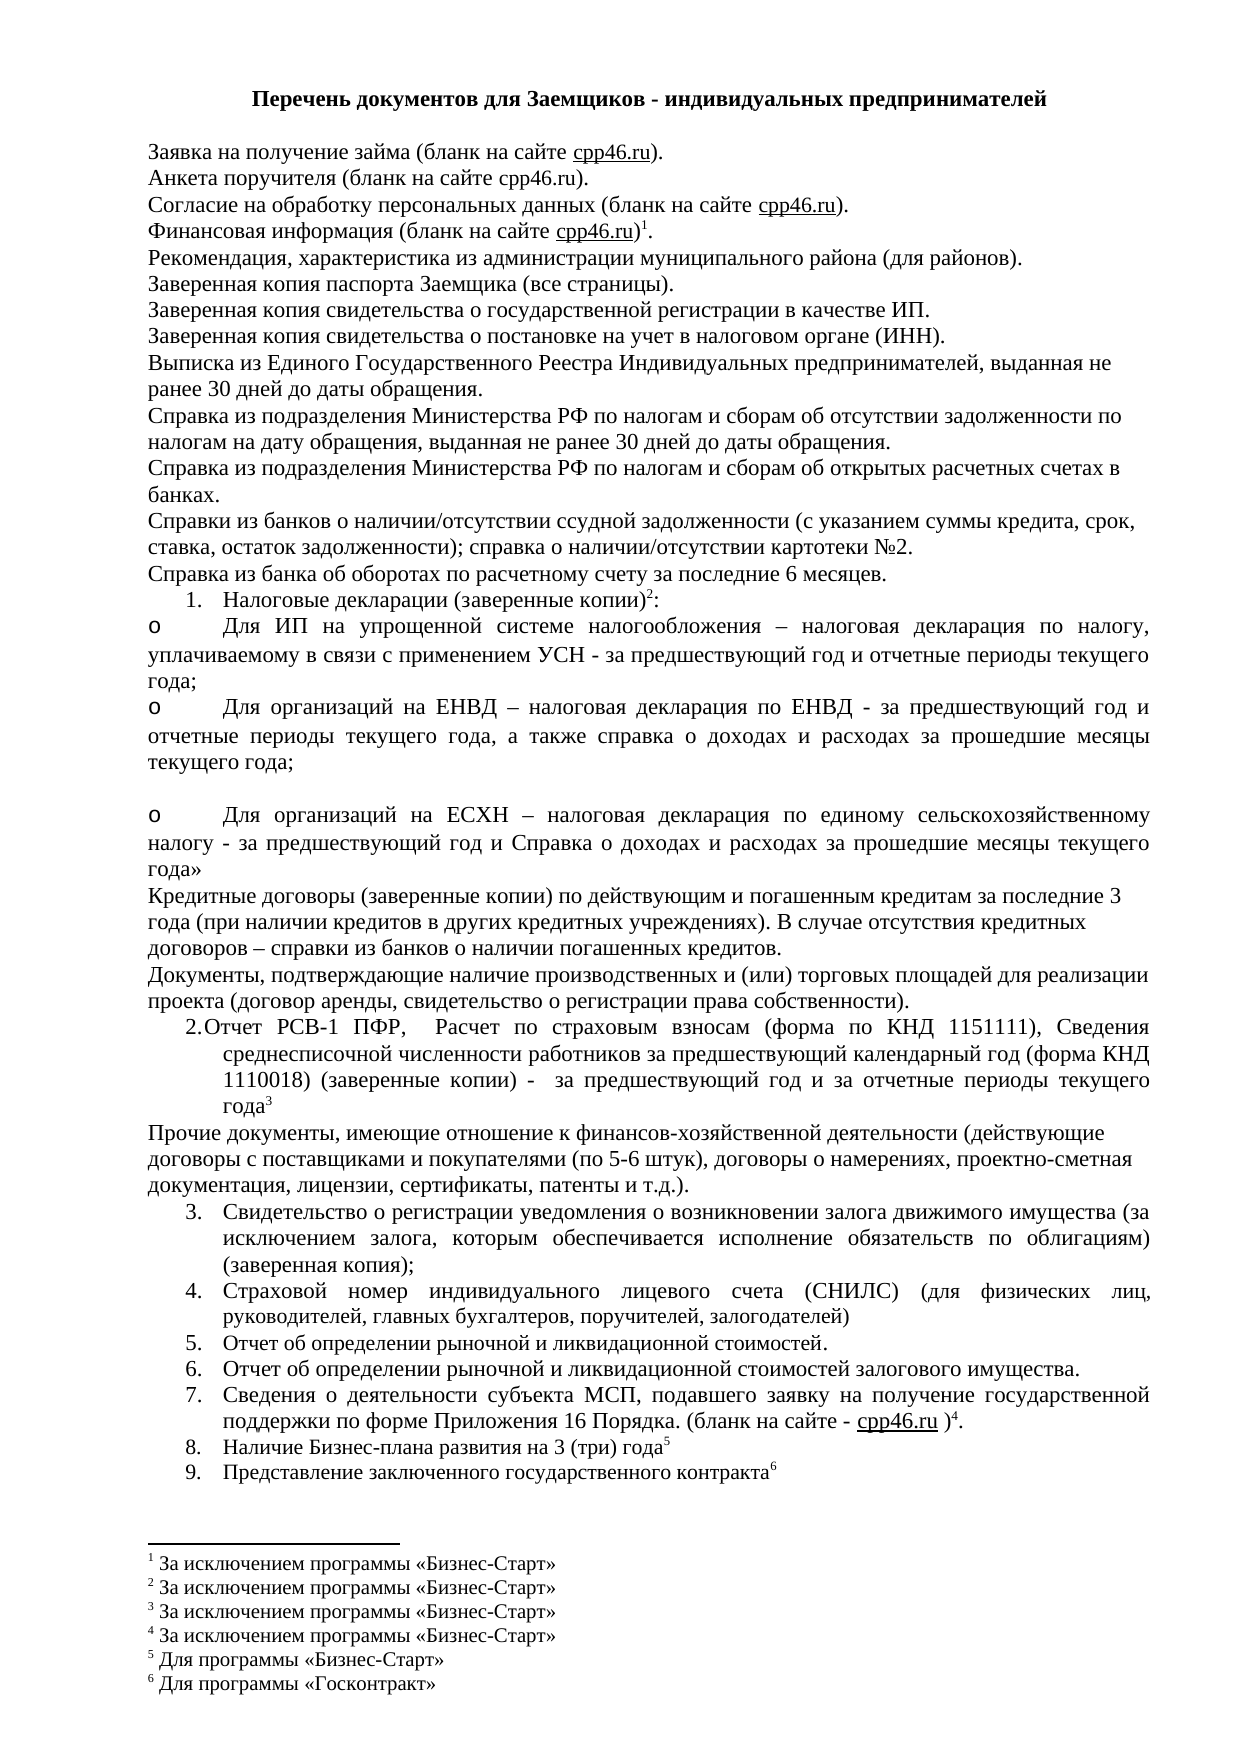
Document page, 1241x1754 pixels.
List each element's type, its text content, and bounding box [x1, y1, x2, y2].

list Отчет об определении рыночной и ликвидационной стоимостей. [185, 1328, 1152, 1355]
list Страховой номер индивидуального лицевого счета (СНИЛС) (для физических лиц, руководителей, главных бухгалтеров, поручителей, залогодателей) [185, 1277, 1152, 1328]
list Наличие Бизнес-плана развития на 3 (три) года [185, 1434, 1152, 1459]
list Для организаций на ЕНВД – налоговая декларация по ЕНВД - за предшествующий год и отчетные периоды текущего года, а также справка о доходах и расходах за прошедшие месяцы текущего года; [148, 693, 1152, 774]
text Перечень документов для Заемщиков - индивидуальных предпринимателей [148, 85, 1152, 112]
list Отчет РСВ-1 ПФР, Расчет по страховым взносам (форма по КНД 1151111), Сведения среднесписочной численности работников за предшествующий календарный год (форма КНД 1110018) (заверенные копии) - за предшествующий год и за отчетные периоды текущего года [185, 1013, 1152, 1119]
list Налоговые декларации (заверенные копии): [185, 586, 1152, 612]
list Сведения о деятельности субъекта МСП, подавшего заявку на получение государственной поддержки по форме Приложения 16 Порядка. (бланк на сайте - cpp46.ru ). [185, 1381, 1152, 1434]
list Для организаций на ЕСХН – налоговая декларация по единому сельскохозяйственному налогу - за предшествующий год и Справка о доходах и расходах за прошедшие месяцы текущего года» [148, 801, 1152, 882]
list Для ИП на упрощенной системе налогообложения – налоговая декларация по налогу, уплачиваемому в связи с применением УСН - за предшествующий год и отчетные периоды текущего года; [148, 612, 1152, 693]
list Отчет об определении рыночной и ликвидационной стоимостей залогового имущества. [185, 1355, 1152, 1381]
list Представление заключенного государственного контракта [185, 1459, 1152, 1484]
list Свидетельство о регистрации уведомления о возникновении залога движимого имущества (за исключением залога, которым обеспечивается исполнение обязательств по облигациям) (заверенная копия); [185, 1198, 1152, 1277]
